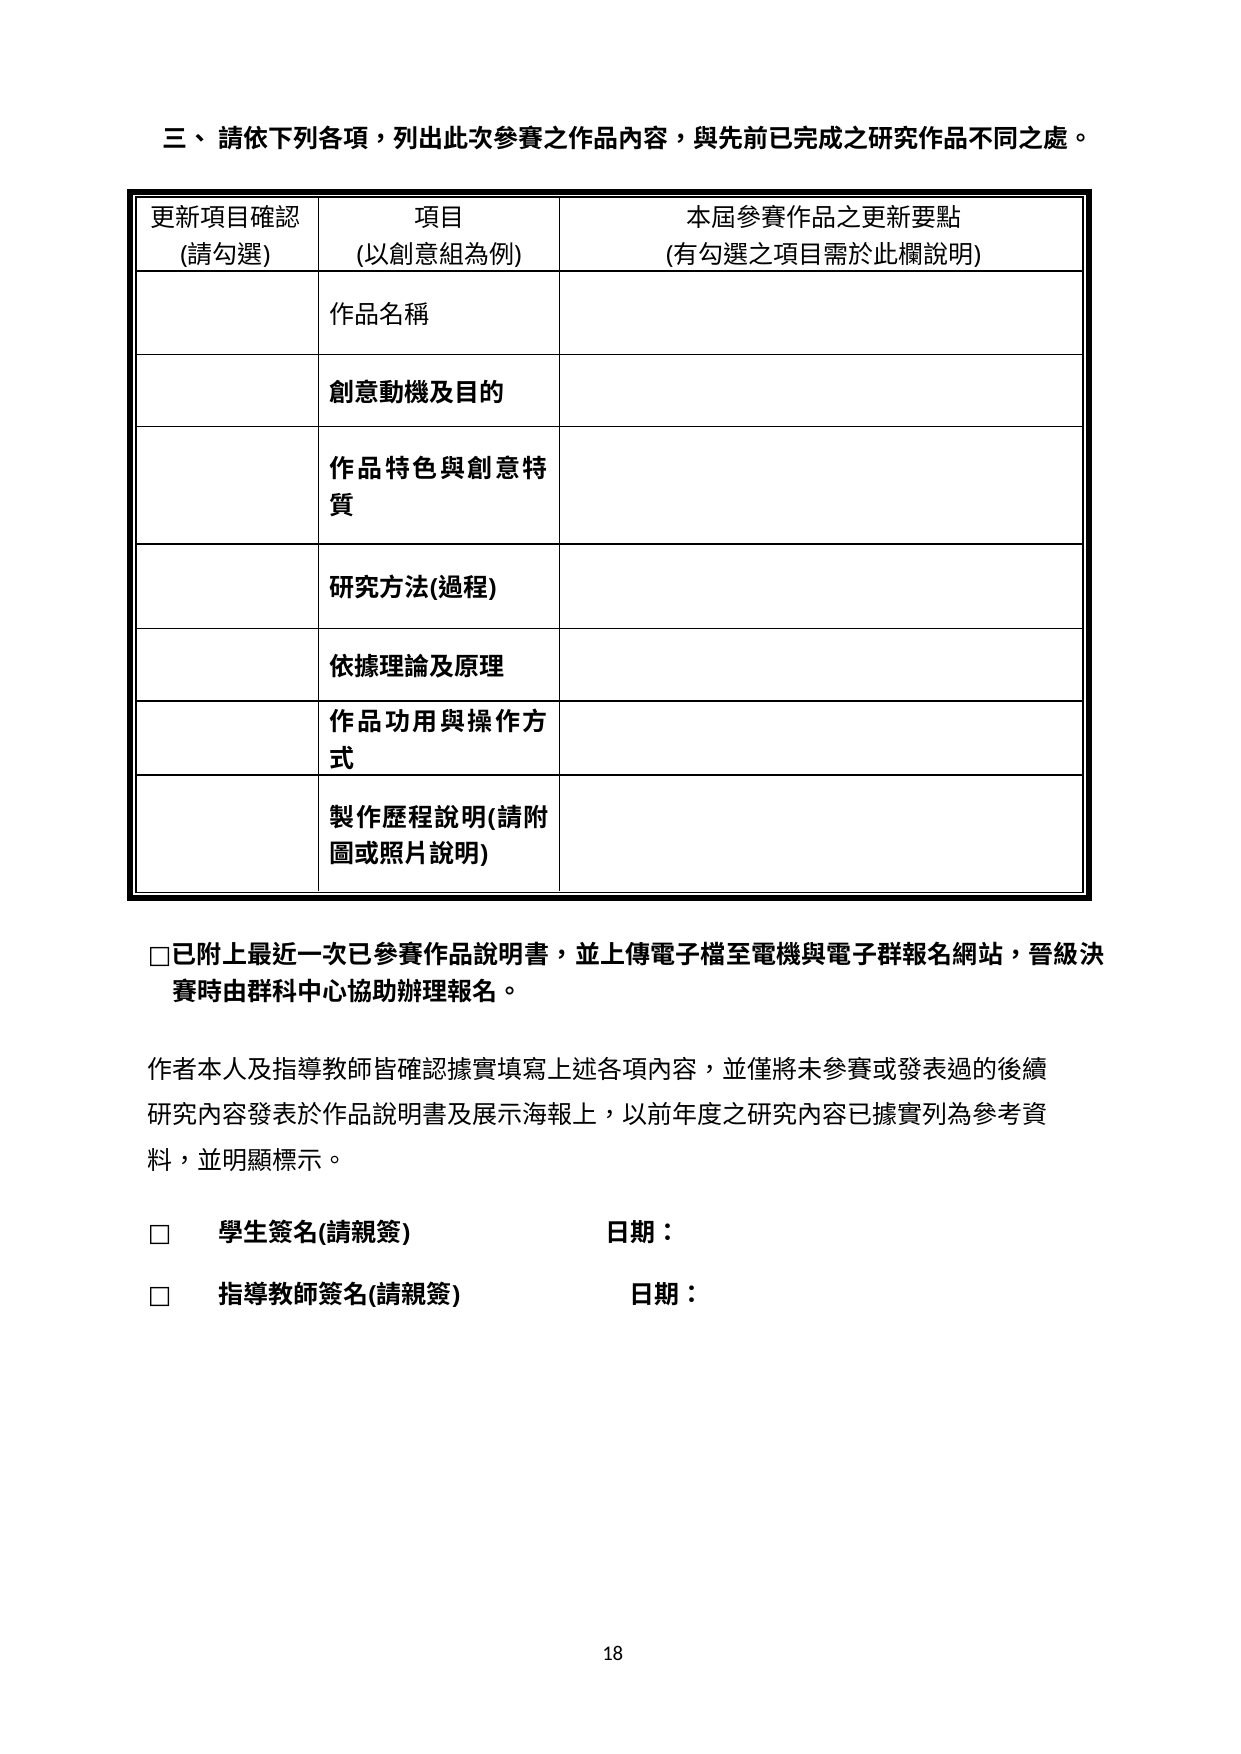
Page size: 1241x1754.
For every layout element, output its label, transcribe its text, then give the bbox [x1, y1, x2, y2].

table_cell [560, 702, 1082, 774]
table_cell 作品特色與創意特質 [319, 427, 559, 543]
table_cell [560, 355, 1082, 426]
table_cell 製作歷程說明(請附圖或照片說明) [319, 776, 559, 891]
table_cell [137, 355, 318, 426]
table_cell [137, 272, 318, 353]
table_cell [560, 272, 1082, 353]
table_cell [560, 545, 1082, 628]
table_header 本屆參賽作品之更新要點 (有勾選之項目需於此欄說明) [560, 198, 1082, 270]
text 作者本人及指導教師皆確認據實填寫上述各項內容，並僅將未參賽或發表過的後續研究內容發表於作品說明書及展示海報上，以前年度之研究內容已據實列為參考資料，並明顯標示。 [148, 1041, 1063, 1179]
table_cell [137, 629, 318, 700]
table_cell 創意動機及目的 [319, 355, 559, 426]
table_header 更新項目確認 (請勾選) [137, 198, 318, 270]
table_cell [137, 427, 318, 543]
table_cell 作品名稱 [319, 272, 559, 353]
table_cell [560, 776, 1082, 891]
table_cell [137, 545, 318, 628]
list 學生簽名(請親簽) 日期： [148, 1213, 1107, 1249]
table_cell [137, 776, 318, 891]
table_cell 研究方法(過程) [319, 545, 559, 628]
list 請依下列各項，列出此次參賽之作品內容，與先前已完成之研究作品不同之處。 [162, 118, 1107, 154]
table_cell 作品功用與操作方式 [319, 702, 559, 774]
table_cell [560, 629, 1082, 700]
table_cell [560, 427, 1082, 543]
table_cell [137, 702, 318, 774]
table_cell 依據理論及原理 [319, 629, 559, 700]
table_header 項目 (以創意組為例) [319, 198, 559, 270]
list 指導教師簽名(請親簽) 日期： [148, 1274, 1107, 1310]
text □已附上最近一次已參賽作品說明書，並上傳電子檔至電機與電子群報名網站，晉級決賽時由群科中心協助辦理報名。 [148, 935, 1107, 1007]
